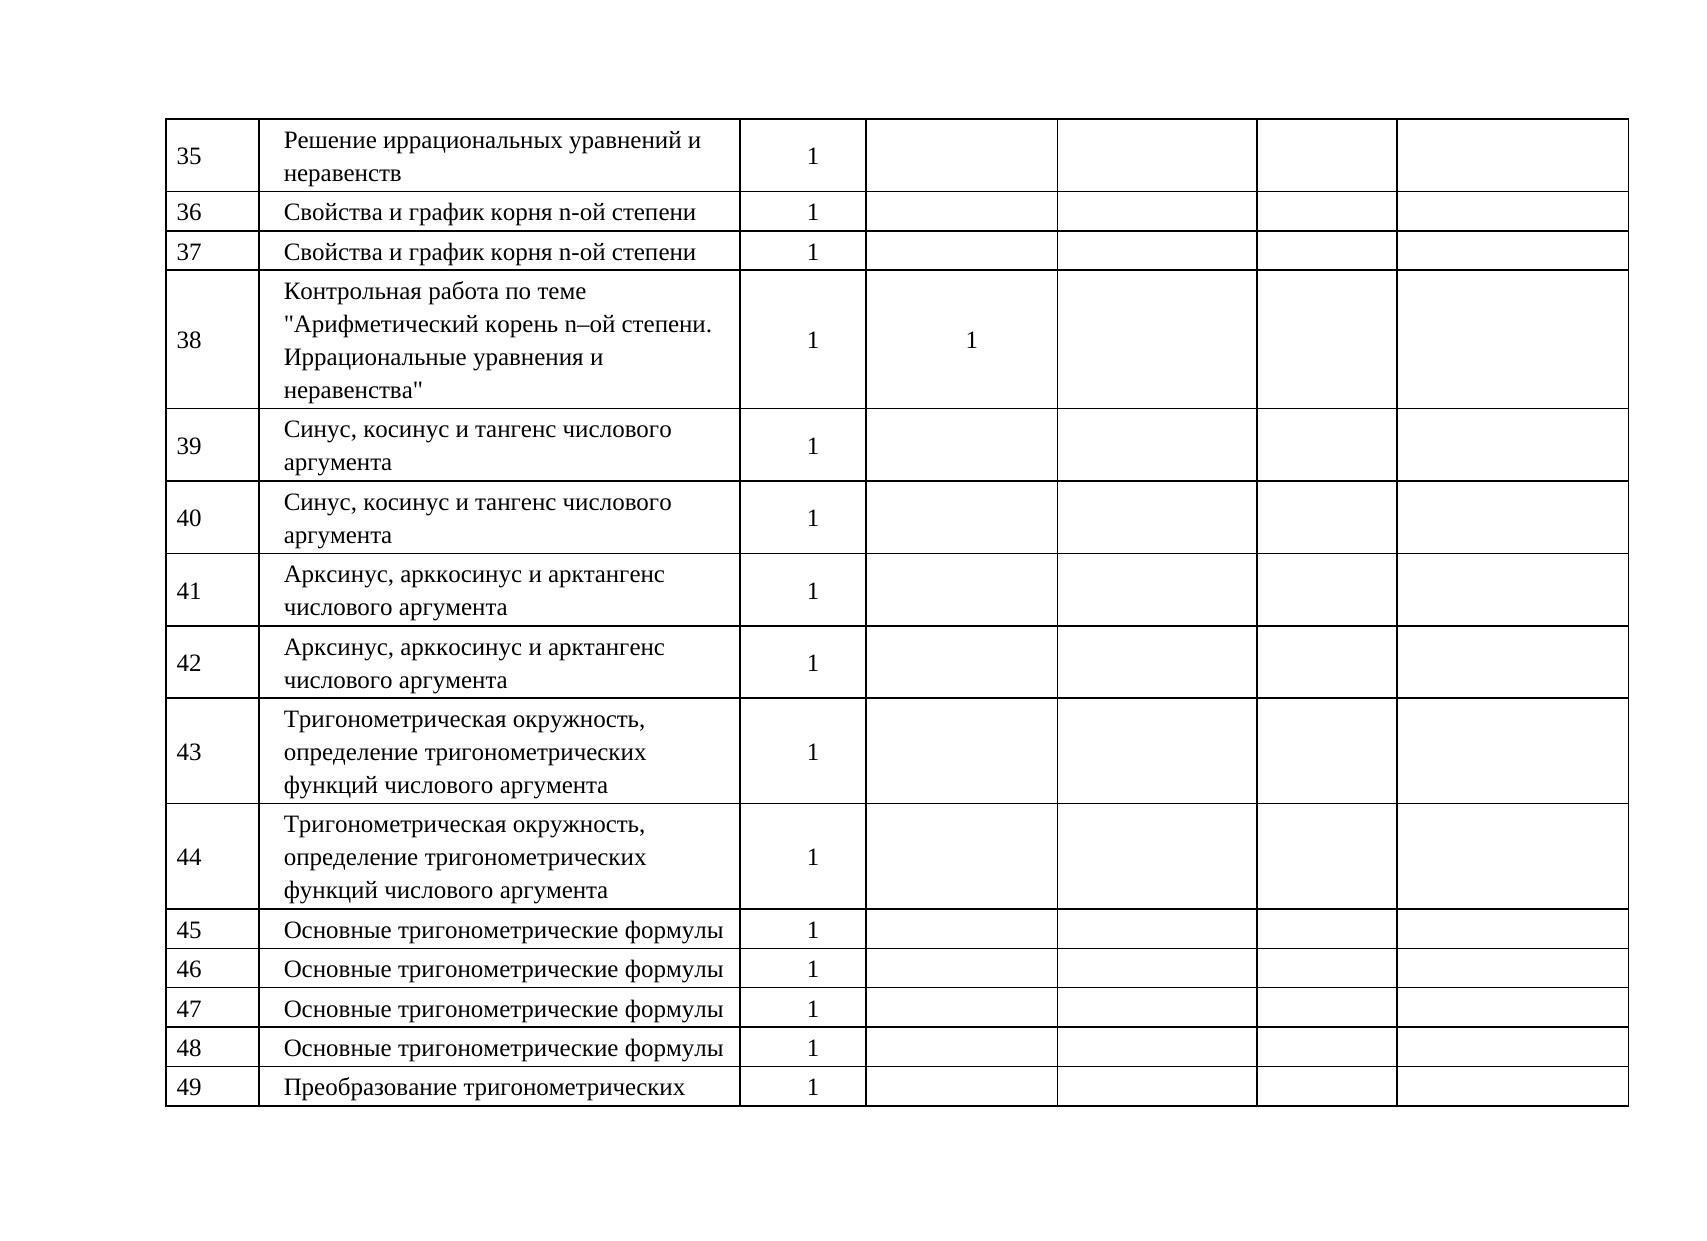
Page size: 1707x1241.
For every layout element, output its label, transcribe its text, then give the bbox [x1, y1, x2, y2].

table_cell [1058, 804, 1256, 908]
table_cell [1058, 627, 1256, 697]
table_cell [1258, 554, 1396, 625]
table_cell [867, 1067, 1057, 1105]
table_cell 1 [741, 271, 865, 408]
table_cell Арксинус, арккосинус и арктангенс числового аргумента [260, 554, 739, 625]
table_cell [1398, 627, 1628, 697]
table_cell Контрольная работа по теме "Арифметический корень n–ой степени. Иррациональные уравнения и неравенства" [260, 271, 739, 408]
table_cell [867, 232, 1057, 269]
table_cell [867, 627, 1057, 697]
table_cell Основные тригонометрические формулы [260, 910, 739, 947]
table_cell [1258, 988, 1396, 1026]
table_cell 47 [167, 988, 258, 1026]
table_cell 1 [741, 554, 865, 625]
table_cell [1398, 1028, 1628, 1066]
table_cell [1398, 554, 1628, 625]
table_cell [1398, 910, 1628, 947]
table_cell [260, 120, 739, 191]
table_cell Основные тригонометрические формулы [260, 988, 739, 1026]
table_cell 46 [167, 949, 258, 987]
table_cell [867, 192, 1057, 230]
table_cell [1058, 232, 1256, 269]
table_cell 40 [167, 482, 258, 552]
table_cell 42 [167, 627, 258, 697]
table_cell 1 [867, 271, 1057, 408]
table_cell [1398, 232, 1628, 269]
table_cell 36 [167, 192, 258, 230]
table_cell [1058, 554, 1256, 625]
table_cell [1398, 804, 1628, 908]
table_cell [867, 988, 1057, 1026]
table_cell 45 [167, 910, 258, 947]
table_cell 44 [167, 804, 258, 908]
table_cell [1258, 120, 1396, 191]
table_cell [1398, 120, 1628, 191]
table_cell [1398, 482, 1628, 552]
table_cell 49 [167, 1067, 258, 1105]
table_cell [1258, 409, 1396, 480]
table_cell [1258, 271, 1396, 408]
table_cell [1258, 1067, 1396, 1105]
table_cell [1258, 192, 1396, 230]
table_cell [1398, 192, 1628, 230]
table_cell [867, 554, 1057, 625]
table_cell [867, 482, 1057, 552]
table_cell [260, 1067, 739, 1105]
table_cell [1258, 627, 1396, 697]
table_cell 43 [167, 699, 258, 803]
table_cell [1058, 409, 1256, 480]
table_cell [1058, 120, 1256, 191]
table_cell [1058, 699, 1256, 803]
table_cell [1258, 910, 1396, 947]
table_cell 41 [167, 554, 258, 625]
table_cell Основные тригонометрические формулы [260, 949, 739, 987]
table_cell [1258, 1028, 1396, 1066]
table_cell [1398, 1067, 1628, 1105]
table_cell [1258, 232, 1396, 269]
table_cell Синус, косинус и тангенс числового аргумента [260, 409, 739, 480]
table_cell [1258, 482, 1396, 552]
table_cell 38 [167, 271, 258, 408]
table_cell Арксинус, арккосинус и арктангенс числового аргумента [260, 627, 739, 697]
table_cell [1258, 804, 1396, 908]
table_cell Свойства и график корня n-ой степени [260, 192, 739, 230]
table_cell 1 [741, 409, 865, 480]
table_cell Тригонометрическая окружность, определение тригонометрических функций числового аргумента [260, 699, 739, 803]
table_cell [1058, 1067, 1256, 1105]
table_cell [867, 120, 1057, 191]
table_cell [1398, 988, 1628, 1026]
table_cell Свойства и график корня n-ой степени [260, 232, 739, 269]
table_cell Синус, косинус и тангенс числового аргумента [260, 482, 739, 552]
table_cell 1 [741, 120, 865, 191]
table_cell [867, 910, 1057, 947]
table_cell 1 [741, 910, 865, 947]
table_cell [1058, 910, 1256, 947]
table_cell [867, 409, 1057, 480]
table_cell 48 [167, 1028, 258, 1066]
table_cell 1 [741, 482, 865, 552]
table_cell [867, 1028, 1057, 1066]
table_cell [1398, 409, 1628, 480]
table_cell Тригонометрическая окружность, определение тригонометрических функций числового аргумента [260, 804, 739, 908]
table_cell [1398, 949, 1628, 987]
table_cell [1058, 271, 1256, 408]
table_cell [867, 699, 1057, 803]
table_cell 1 [741, 1028, 865, 1066]
table_cell 1 [741, 627, 865, 697]
table_cell [867, 804, 1057, 908]
table_cell [1258, 949, 1396, 987]
table_cell [1398, 271, 1628, 408]
table_cell [1058, 988, 1256, 1026]
table_cell [1058, 1028, 1256, 1066]
table_cell [1258, 699, 1396, 803]
table_cell 1 [741, 804, 865, 908]
table_cell [867, 949, 1057, 987]
table_cell 35 [167, 120, 258, 191]
table_cell 1 [741, 192, 865, 230]
table_cell 1 [741, 1067, 865, 1105]
table_cell 1 [741, 699, 865, 803]
table_cell [1398, 699, 1628, 803]
table_cell [1058, 482, 1256, 552]
table_cell 1 [741, 232, 865, 269]
table_cell [1058, 949, 1256, 987]
table_cell 1 [741, 988, 865, 1026]
table_cell 1 [741, 949, 865, 987]
table_cell [1058, 192, 1256, 230]
table_cell Основные тригонометрические формулы [260, 1028, 739, 1066]
table_cell 37 [167, 232, 258, 269]
table_cell 39 [167, 409, 258, 480]
